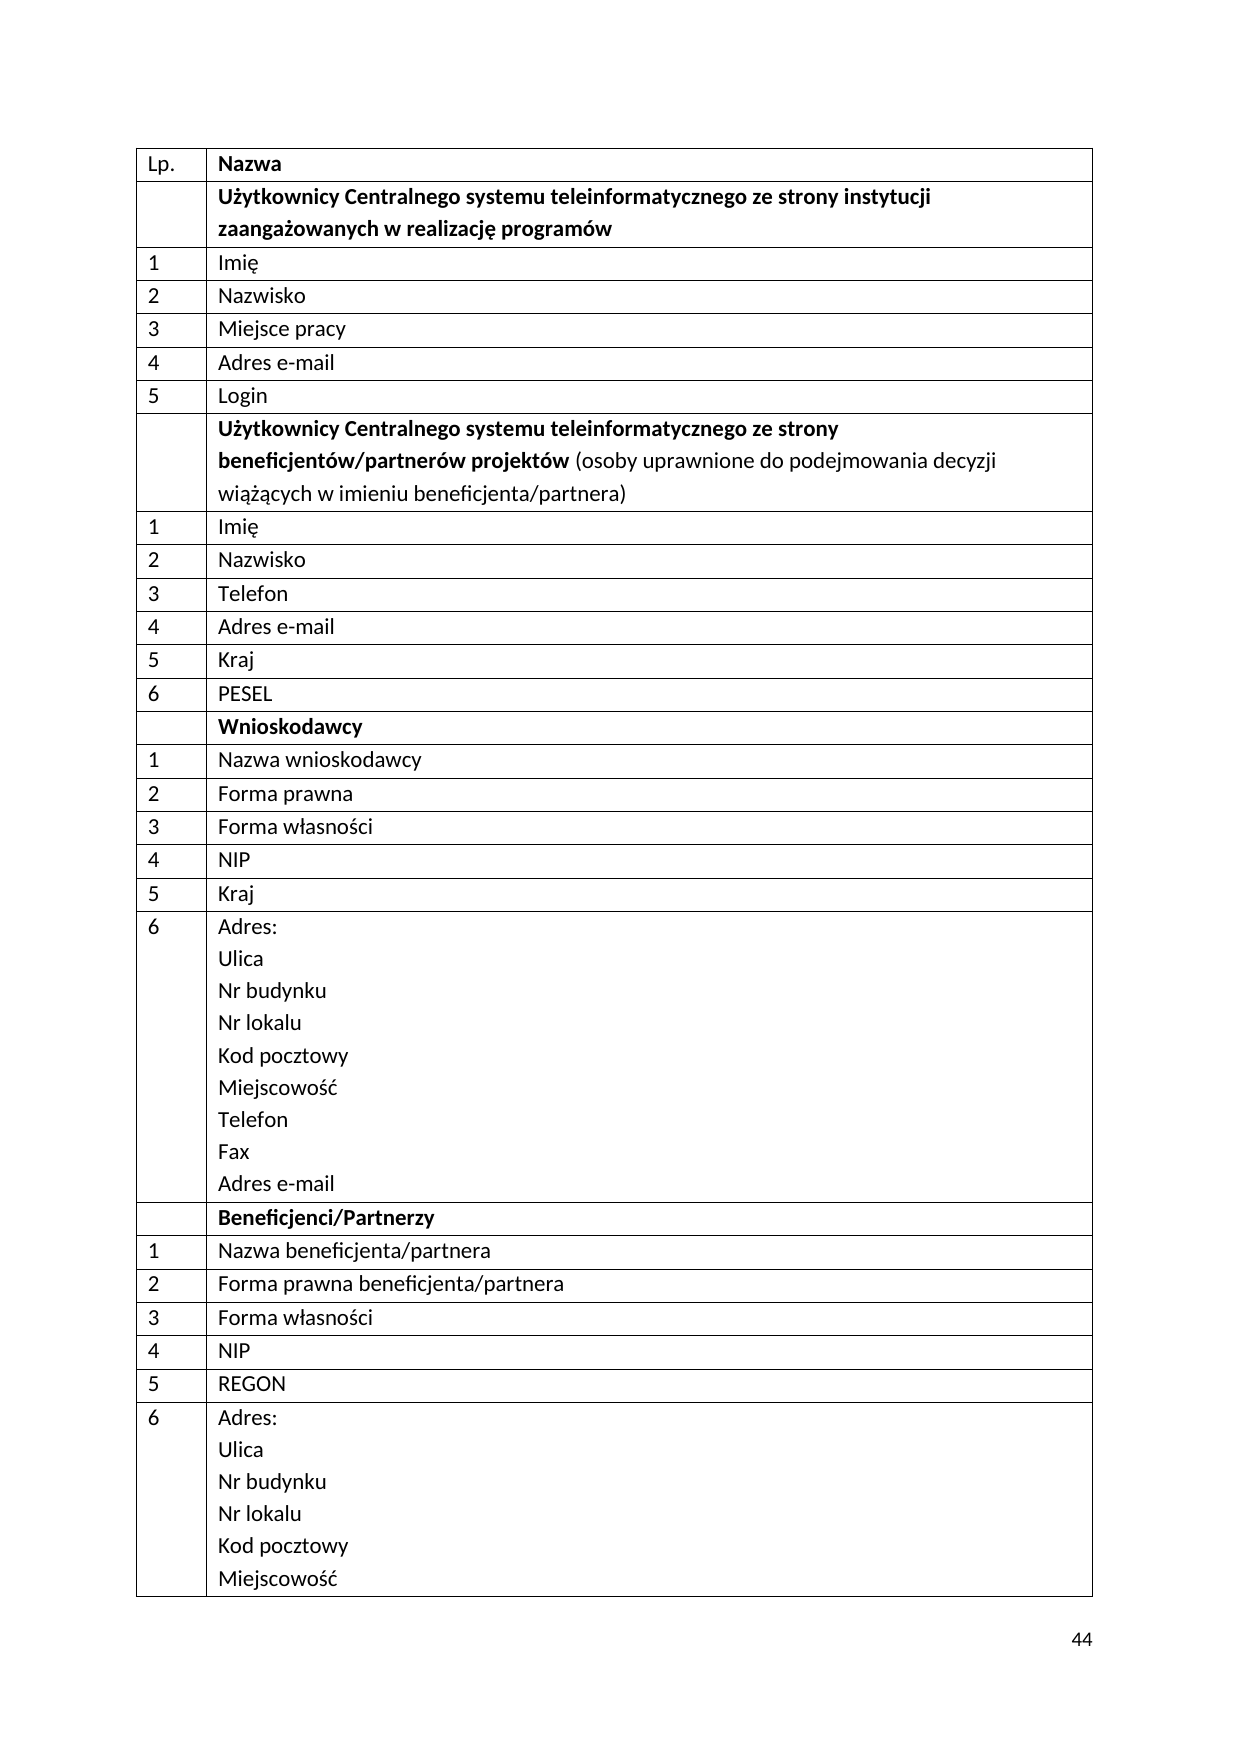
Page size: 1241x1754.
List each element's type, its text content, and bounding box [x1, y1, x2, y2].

table_cell 2 [137, 545, 206, 578]
table_cell 4 [137, 348, 206, 380]
table_cell 3 [137, 1303, 206, 1335]
table_cell 4 [137, 1336, 206, 1368]
table_cell 4 [137, 845, 206, 878]
table_cell 6 [137, 912, 206, 1202]
table_cell 5 [137, 1370, 206, 1402]
table_cell REGON [207, 1370, 1092, 1402]
table_cell [137, 712, 206, 744]
table_cell Telefon [207, 579, 1092, 611]
table_cell [137, 414, 206, 511]
table_cell 5 [137, 645, 206, 678]
table_cell Forma prawna beneficjenta/partnera [207, 1270, 1092, 1302]
table_cell Nazwisko [207, 545, 1092, 578]
table_cell Miejsce pracy [207, 314, 1092, 347]
table_cell Forma prawna [207, 779, 1092, 811]
table_cell Login [207, 381, 1092, 413]
table_cell 3 [137, 812, 206, 844]
table_cell Kraj [207, 645, 1092, 678]
table_cell Użytkownicy Centralnego systemu teleinformatycznego ze strony instytucji zaangażowanych w realizację programów [207, 182, 1092, 247]
table_cell Nazwa wnioskodawcy [207, 745, 1092, 778]
table_cell Forma własności [207, 1303, 1092, 1335]
table_header Nazwa [207, 149, 1092, 181]
table_cell 4 [137, 612, 206, 644]
table_cell 1 [137, 745, 206, 778]
table_cell Kraj [207, 879, 1092, 911]
table_cell Nazwa beneficjenta/partnera [207, 1236, 1092, 1268]
table_cell [137, 1203, 206, 1235]
table_cell Nazwisko [207, 281, 1092, 313]
table_cell 6 [137, 1403, 206, 1596]
table_cell 5 [137, 879, 206, 911]
table_cell 5 [137, 381, 206, 413]
table_cell 3 [137, 314, 206, 347]
table_cell Imię [207, 248, 1092, 280]
table_cell Użytkownicy Centralnego systemu teleinformatycznego ze strony beneficjentów/partnerów projektów (osoby uprawnione do podejmowania decyzji wiążących w imieniu beneficjenta/partnera) [207, 414, 1092, 511]
table_cell Imię [207, 512, 1092, 544]
table_header Lp. [137, 149, 206, 181]
table_cell 1 [137, 1236, 206, 1268]
table_cell 1 [137, 248, 206, 280]
table_cell Adres e-mail [207, 348, 1092, 380]
table_cell Adres: Ulica Nr budynku Nr lokalu Kod pocztowy Miejscowość Telefon Fax Adres e-mail [207, 912, 1092, 1202]
table_cell 2 [137, 779, 206, 811]
table_cell NIP [207, 1336, 1092, 1368]
table_cell Adres e-mail [207, 612, 1092, 644]
table_cell 3 [137, 579, 206, 611]
table_cell Beneficjenci/Partnerzy [207, 1203, 1092, 1235]
table_cell 1 [137, 512, 206, 544]
table_cell [137, 182, 206, 247]
table_cell PESEL [207, 679, 1092, 711]
table_cell 6 [137, 679, 206, 711]
table_cell Wnioskodawcy [207, 712, 1092, 744]
table_cell Forma własności [207, 812, 1092, 844]
table_cell 2 [137, 281, 206, 313]
table_cell 2 [137, 1270, 206, 1302]
table_cell NIP [207, 845, 1092, 878]
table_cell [207, 1403, 1092, 1596]
